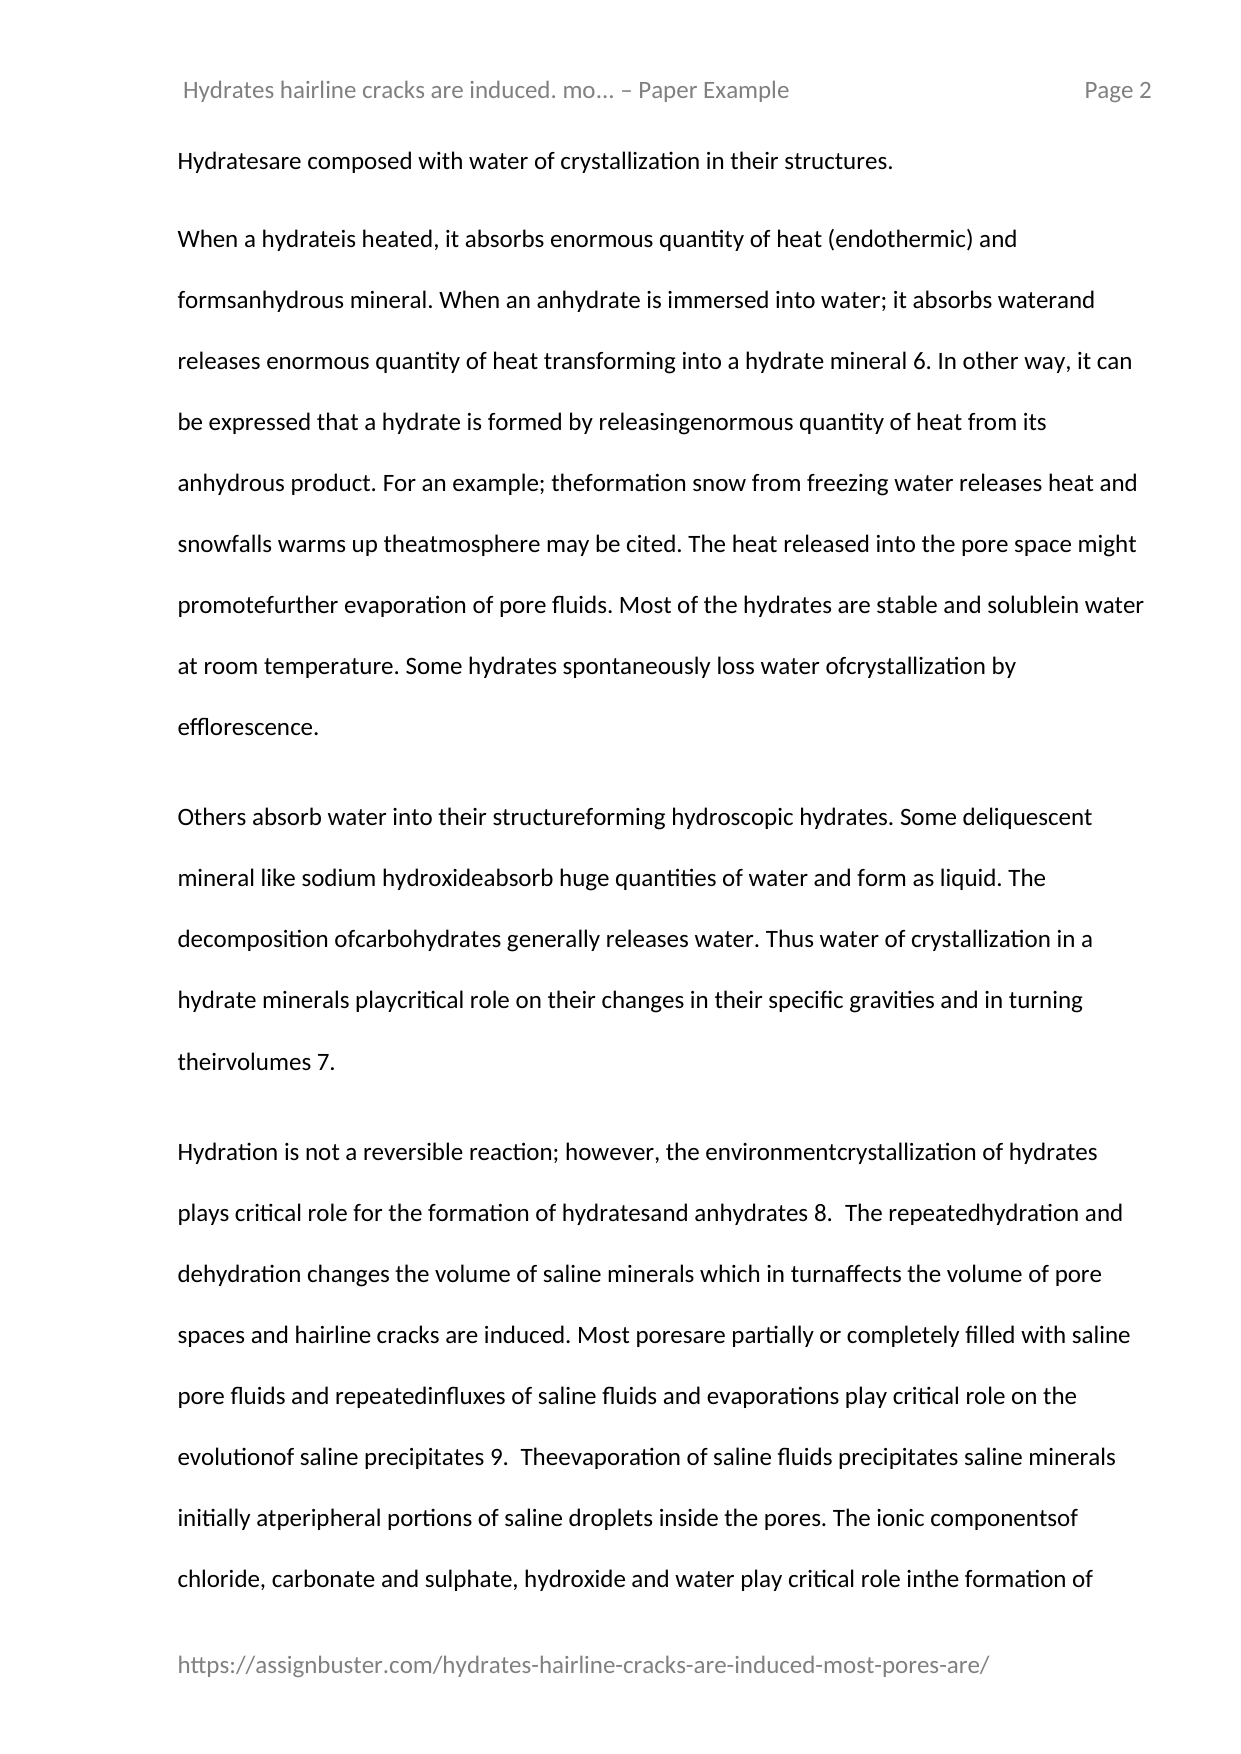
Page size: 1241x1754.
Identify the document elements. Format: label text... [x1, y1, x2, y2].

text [177, 1136, 1152, 1594]
text Others absorb water into their structureforming hydroscopic hydrates. Some deliquescent mineral like sodium hydroxideabsorb huge quantities of water and form as liquid. The decomposition ofcarbohydrates generally releases water. Thus water of crystallization in a hydrate minerals playcritical role on their changes in their specific gravities and in turning theirvolumes 7. [177, 802, 1152, 1076]
text When a hydrateis heated, it absorbs enormous quantity of heat (endothermic) and formsanhydrous mineral. When an anhydrate is immersed into water; it absorbs waterand releases enormous quantity of heat transforming into a hydrate mineral 6. In other way, it can be expressed that a hydrate is formed by releasingenormous quantity of heat from its anhydrous product. For an example; theformation snow from freezing water releases heat and snowfalls warms up theatmosphere may be cited. The heat released into the pore space might promotefurther evaporation of pore fluids. Most of the hydrates are stable and solublein water at room temperature. Some hydrates spontaneously loss water ofcrystallization by efflorescence. [177, 223, 1152, 742]
text Hydratesare composed with water of crystallization in their structures. [177, 145, 1152, 176]
